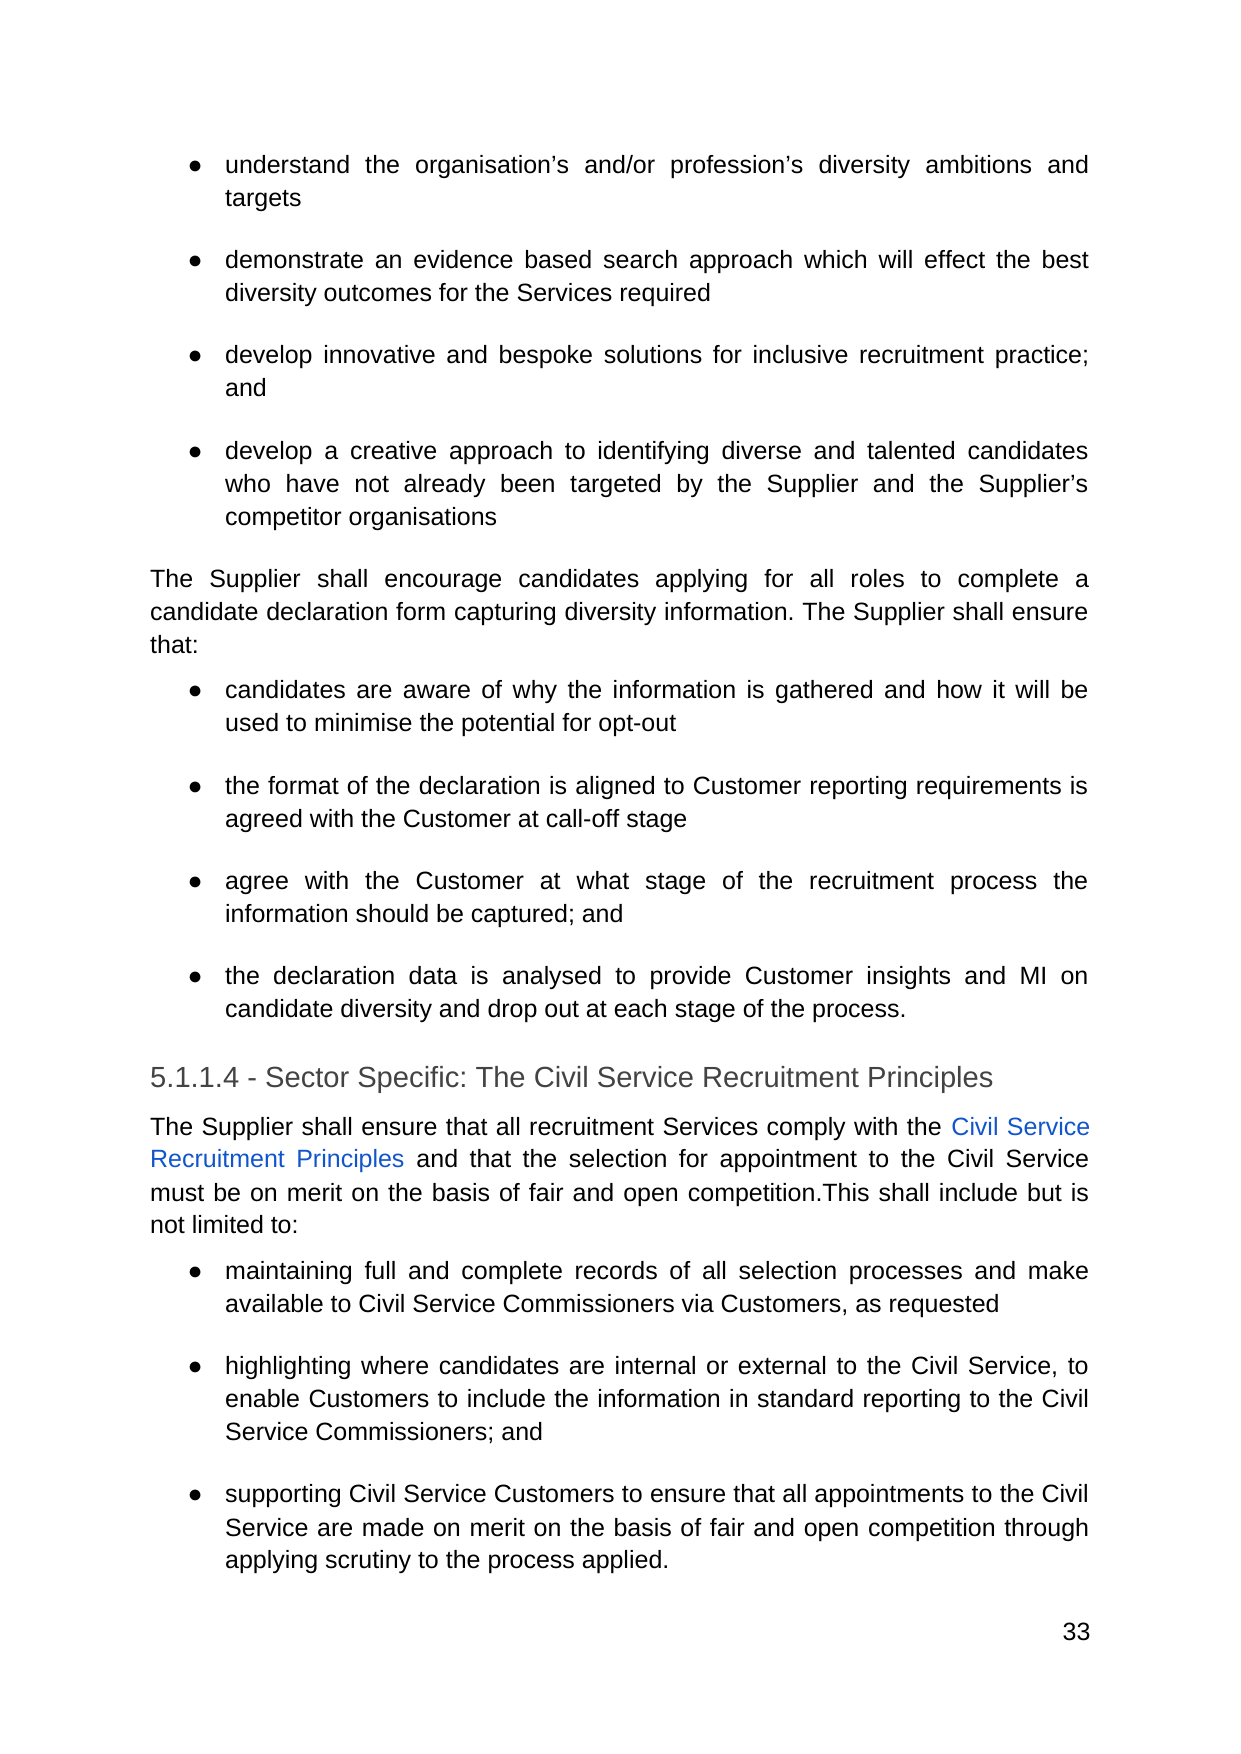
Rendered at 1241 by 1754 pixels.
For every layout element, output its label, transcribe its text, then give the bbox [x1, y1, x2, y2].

list develop innovative and bespoke solutions for inclusive recruitment practice; and [187, 340, 1090, 402]
list understand the organisation’s and/or profession’s diversity ambitions and targets [187, 150, 1090, 212]
text The Supplier shall encourage candidates applying for all roles to complete a candidate declaration form capturing diversity information. The Supplier shall ensure that: [150, 564, 1090, 659]
list agree with the Customer at what stage of the recruitment process the information should be captured; and [187, 866, 1090, 928]
text The Supplier shall ensure that all recruitment Services comply with the Civil Service Recruitment Principles and that the selection for appointment to the Civil Service must be on merit on the basis of fair and open competition.This shall include but is not limited to: [150, 1111, 1090, 1239]
list candidates are aware of why the information is gathered and how it will be used to minimise the potential for opt-out [187, 675, 1090, 737]
list maintaining full and complete records of all selection processes and make available to Civil Service Commissioners via Customers, as requested [187, 1256, 1090, 1318]
list highlighting where candidates are internal or external to the Civil Service, to enable Customers to include the information in standard reporting to the Civil Service Commissioners; and [187, 1351, 1090, 1446]
subtitle 5.1.1.4 - Sector Specific: The Civil Service Recruitment Principles [150, 1060, 1090, 1094]
list supporting Civil Service Customers to ensure that all appointments to the Civil Service are made on merit on the basis of fair and open competition through applying scrutiny to the process applied. [187, 1479, 1090, 1574]
list demonstrate an evidence based search approach which will effect the best diversity outcomes for the Services required [187, 245, 1090, 307]
list the format of the declaration is aligned to Customer reporting requirements is agreed with the Customer at call-off stage [187, 771, 1090, 832]
list develop a creative approach to identifying diverse and talented candidates who have not already been targeted by the Supplier and the Supplier’s competitor organisations [187, 436, 1090, 530]
list the declaration data is analysed to provide Customer insights and MI on candidate diversity and drop out at each stage of the process. [187, 961, 1090, 1023]
